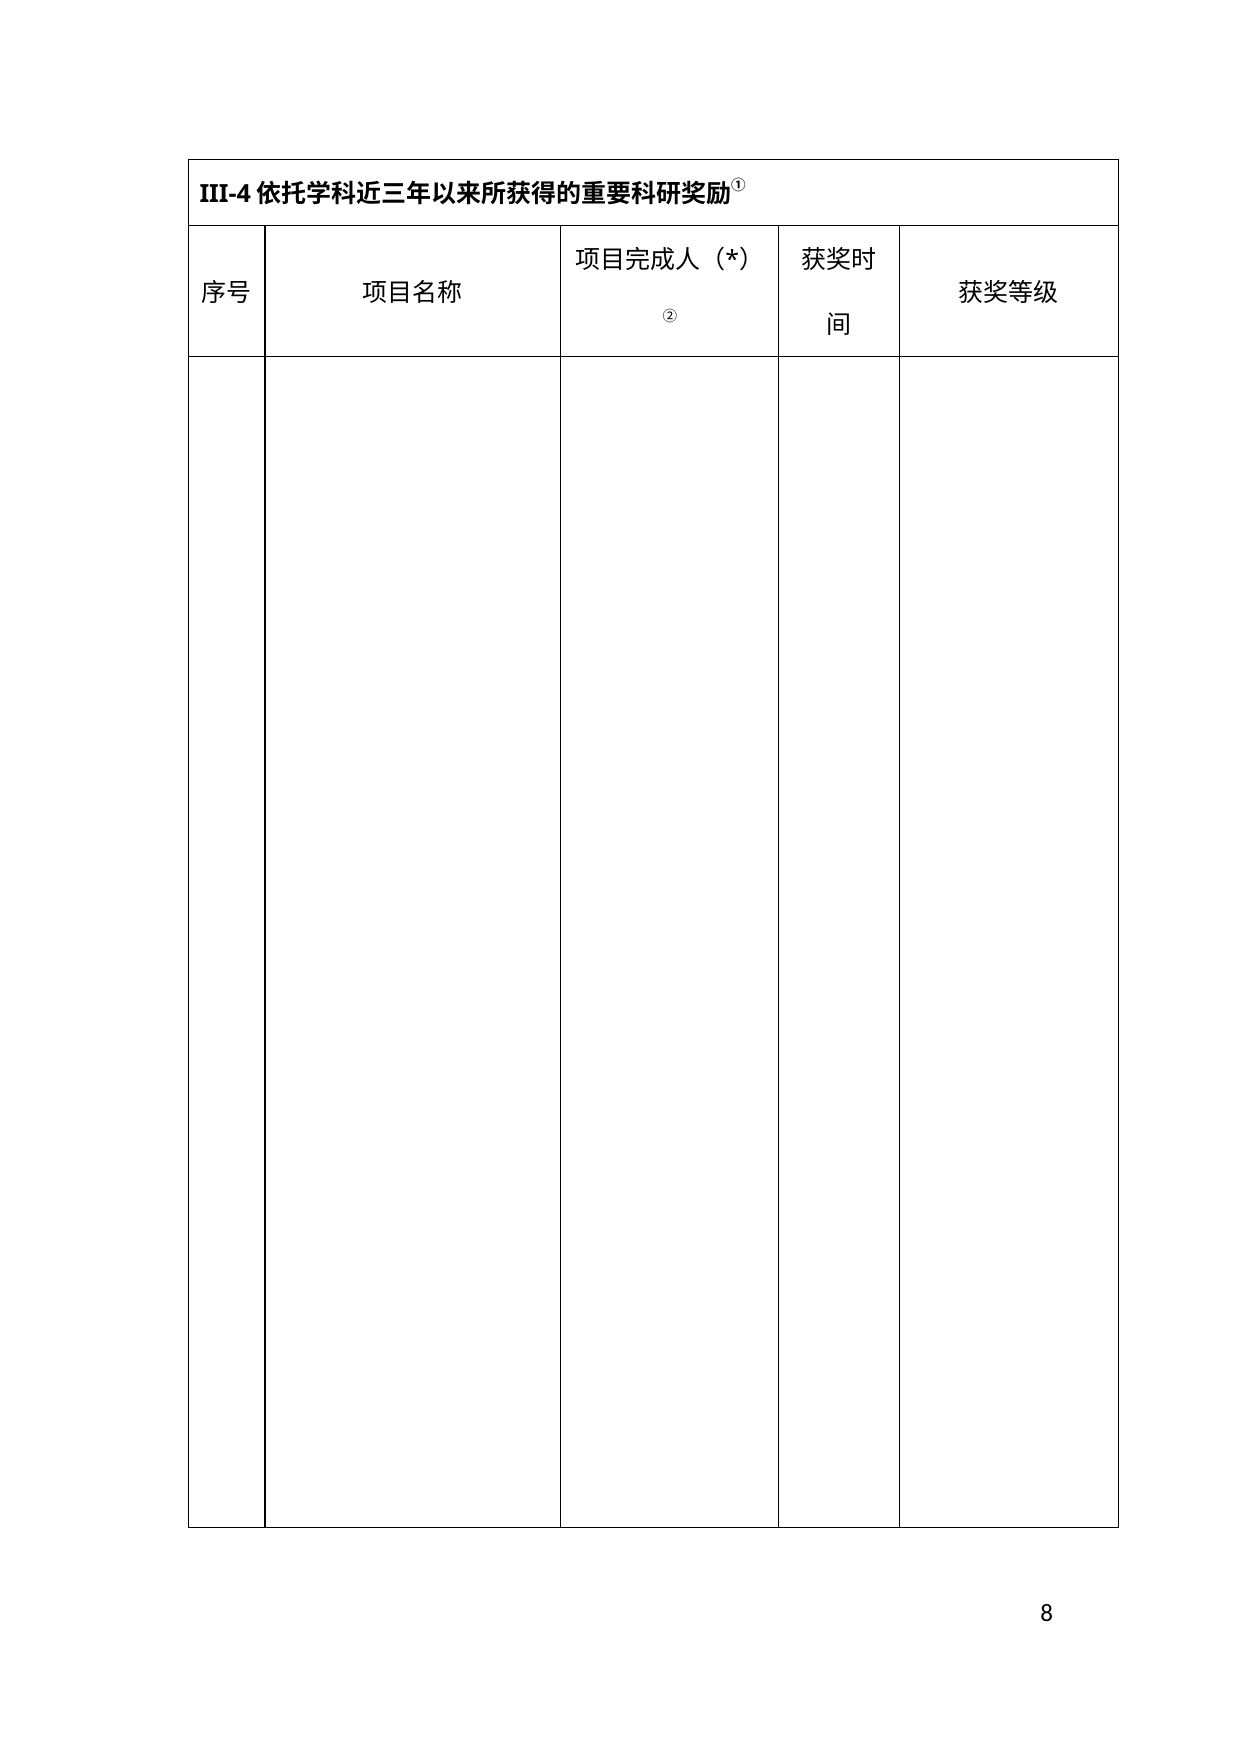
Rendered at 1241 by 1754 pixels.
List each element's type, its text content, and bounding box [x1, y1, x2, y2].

table_cell [266, 357, 560, 1527]
table_cell 获奖时间 [779, 226, 899, 356]
table_cell [900, 357, 1118, 1527]
table_cell 项目名称 [266, 226, 560, 356]
table_cell [561, 357, 778, 1527]
table_cell [779, 357, 899, 1527]
table_cell [189, 357, 264, 1527]
table_cell 获奖等级 [900, 226, 1118, 356]
table_cell 项目完成人（*）② [561, 226, 778, 356]
table_header III-4依托学科近三年以来所获得的重要科研奖励① [189, 160, 1118, 224]
table_cell 序号 [189, 226, 264, 356]
